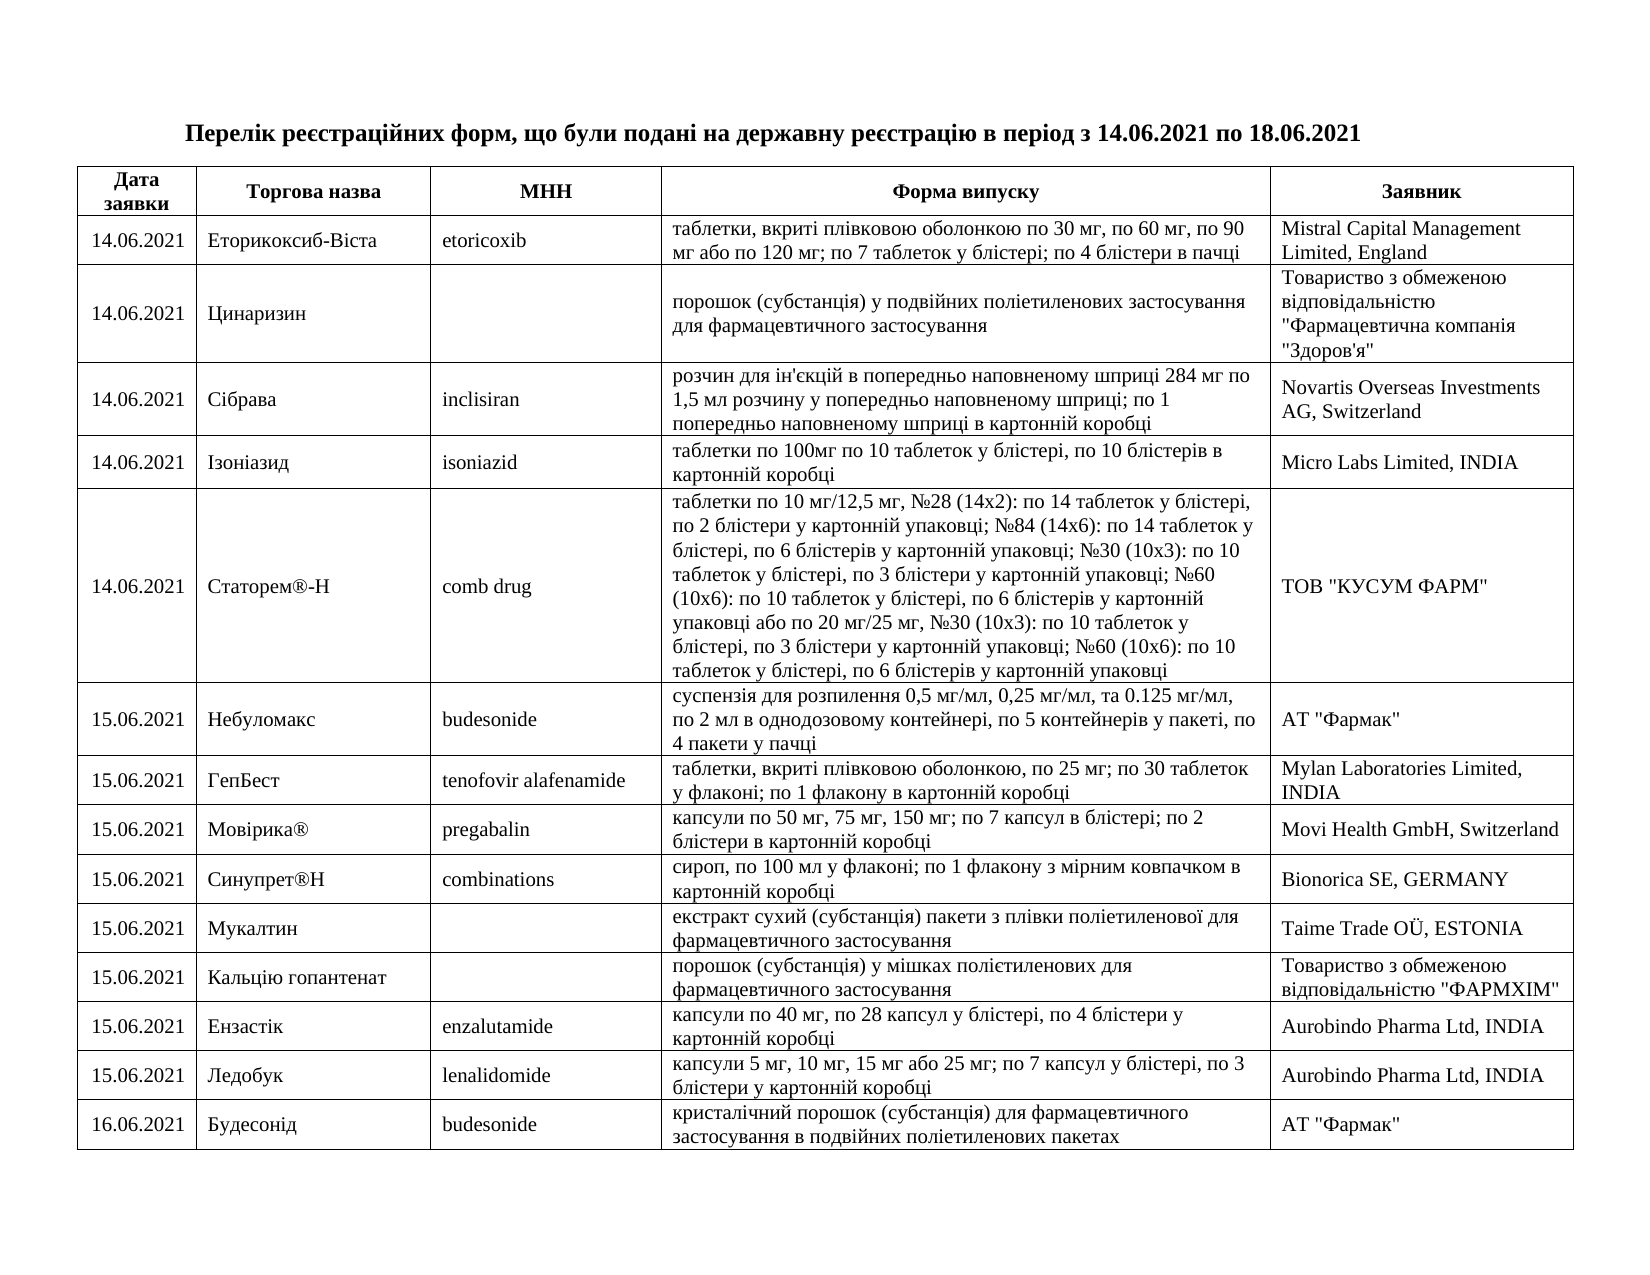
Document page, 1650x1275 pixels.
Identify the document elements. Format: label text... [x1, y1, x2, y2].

table_cell 16.06.2021 [78, 1100, 196, 1148]
table_cell капсули по 40 мг, по 28 капсул у блістері, по 4 блістери у картонній коробці [662, 1002, 1270, 1050]
text Перелік реєстраційних форм, що були подані на державну реєстрацію в період з 14.06.2021 по 18.06.2021 [15, 118, 1532, 147]
table_cell 15.06.2021 [78, 1002, 196, 1050]
table_cell 15.06.2021 [78, 953, 196, 1001]
table_cell сироп, по 100 мл у флаконі; по 1 флакону з мірним ковпачком в картонній коробці [662, 855, 1270, 903]
table_cell Taime Trade OÜ, ESTONIA [1271, 904, 1573, 952]
table_cell АТ "Фармак" [1271, 683, 1573, 755]
table_cell Mylan Laboratories Limited, INDIA [1271, 756, 1573, 804]
table_cell капсули по 50 мг, 75 мг, 150 мг; по 7 капсул в блістері; по 2 блістери в картонній коробці [662, 805, 1270, 853]
table_cell [431, 265, 661, 362]
table_cell Novartis Overseas Investments AG, Switzerland [1271, 363, 1573, 435]
table_cell Aurobindo Pharma Ltd, INDIA [1271, 1002, 1573, 1050]
table_cell inclisiran [431, 363, 661, 435]
table_cell comb drug [431, 489, 661, 682]
table_cell розчин для ін'єкцій в попередньо наповненому шприці 284 мг по 1,5 мл розчину у попередньо наповненому шприці; по 1 попередньо наповненому шприці в картонній коробці [662, 363, 1270, 435]
table_cell кристалічний порошок (субстанція) для фармацевтичного застосування в подвійних поліетиленових пакетах [662, 1100, 1270, 1148]
table_cell таблетки, вкриті плівковою оболонкою, по 25 мг; по 30 таблеток у флаконі; по 1 флакону в картонній коробці [662, 756, 1270, 804]
table_cell Mistral Capital Management Limited, England [1271, 216, 1573, 264]
table_cell Ензастік [197, 1002, 430, 1050]
table_cell екстракт сухий (субстанція) пакети з плівки поліетиленової для фармацевтичного застосування [662, 904, 1270, 952]
table_header Заявник [1271, 167, 1573, 215]
table_cell Товариство з обмеженою відповідальністю "ФАРМХІМ" [1271, 953, 1573, 1001]
table_cell Статорем®-Н [197, 489, 430, 682]
table_cell Ледобук [197, 1051, 430, 1099]
table_cell Bionorica SE, GERMANY [1271, 855, 1573, 903]
table_cell суспензія для розпилення 0,5 мг/мл, 0,25 мг/мл, та 0.125 мг/мл, по 2 мл в однодозовому контейнері, по 5 контейнерів у пакеті, по 4 пакети у пачці [662, 683, 1270, 755]
table_header Торгова назва [197, 167, 430, 215]
table_cell Синупрет®H [197, 855, 430, 903]
table_cell порошок (субстанція) у подвійних поліетиленових застосування для фармацевтичного застосування [662, 265, 1270, 362]
table_cell [431, 904, 661, 952]
table_cell таблетки по 100мг по 10 таблеток у блістері, по 10 блістерів в картонній коробці [662, 436, 1270, 488]
table_cell 14.06.2021 [78, 363, 196, 435]
table_cell 14.06.2021 [78, 489, 196, 682]
table_cell порошок (субстанція) у мішках полієтиленових для фармацевтичного застосування [662, 953, 1270, 1001]
table_cell Movi Health GmbH, Switzerland [1271, 805, 1573, 853]
table_cell 15.06.2021 [78, 683, 196, 755]
table_cell 15.06.2021 [78, 904, 196, 952]
table_cell Сібрава [197, 363, 430, 435]
table_cell Мовірика® [197, 805, 430, 853]
table_cell [431, 953, 661, 1001]
table_cell таблетки по 10 мг/12,5 мг, №28 (14х2): по 14 таблеток у блістері, по 2 блістери у картонній упаковці; №84 (14х6): по 14 таблеток у блістері, по 6 блістерів у картонній упаковці; №30 (10х3): по 10 таблеток у блістері, по 3 блістери у картонній упаковці; №60 (10х6): по 10 таблеток у блістері, по 6 блістерів у картонній упаковці або по 20 мг/25 мг, №30 (10х3): по 10 таблеток у блістері, по 3 блістери у картонній упаковці; №60 (10х6): по 10 таблеток у блістері, по 6 блістерів у картонній упаковці [662, 489, 1270, 682]
table_cell 14.06.2021 [78, 436, 196, 488]
table_cell 15.06.2021 [78, 805, 196, 853]
table_header Дата заявки [78, 167, 196, 215]
table_cell combinations [431, 855, 661, 903]
table_cell АТ "Фармак" [1271, 1100, 1573, 1148]
table_cell 15.06.2021 [78, 1051, 196, 1099]
table_cell 14.06.2021 [78, 216, 196, 264]
table_header МНН [431, 167, 661, 215]
table_cell Небуломакс [197, 683, 430, 755]
table_cell Micro Labs Limited, INDIA [1271, 436, 1573, 488]
table_cell 14.06.2021 [78, 265, 196, 362]
table_cell tenofovir alafenamide [431, 756, 661, 804]
table_cell ГепБест [197, 756, 430, 804]
table_cell lenalidomide [431, 1051, 661, 1099]
table_cell Еторикоксиб-Віста [197, 216, 430, 264]
table_cell таблетки, вкриті плівковою оболонкою по 30 мг, по 60 мг, по 90 мг або по 120 мг; по 7 таблеток у блістері; по 4 блістери в пачці [662, 216, 1270, 264]
table_header Форма випуску [662, 167, 1270, 215]
table_cell pregabalin [431, 805, 661, 853]
table_cell isoniazid [431, 436, 661, 488]
table_cell Мукалтин [197, 904, 430, 952]
table_cell Ізоніазид [197, 436, 430, 488]
table_cell budesonide [431, 1100, 661, 1148]
table_cell капсули 5 мг, 10 мг, 15 мг або 25 мг; по 7 капсул у блістері, по 3 блістери у картонній коробці [662, 1051, 1270, 1099]
table_cell Кальцію гопантенат [197, 953, 430, 1001]
table_cell enzalutamide [431, 1002, 661, 1050]
table_cell Цинаризин [197, 265, 430, 362]
table_cell Товариство з обмеженою відповідальністю "Фармацевтична компанія "Здоров'я" [1271, 265, 1573, 362]
table_cell Aurobindo Pharma Ltd, INDIA [1271, 1051, 1573, 1099]
table_cell etoricoxib [431, 216, 661, 264]
table_cell Будесонід [197, 1100, 430, 1148]
table_cell ТОВ "КУСУМ ФАРМ" [1271, 489, 1573, 682]
table_cell budesonide [431, 683, 661, 755]
table_cell 15.06.2021 [78, 756, 196, 804]
table_cell 15.06.2021 [78, 855, 196, 903]
